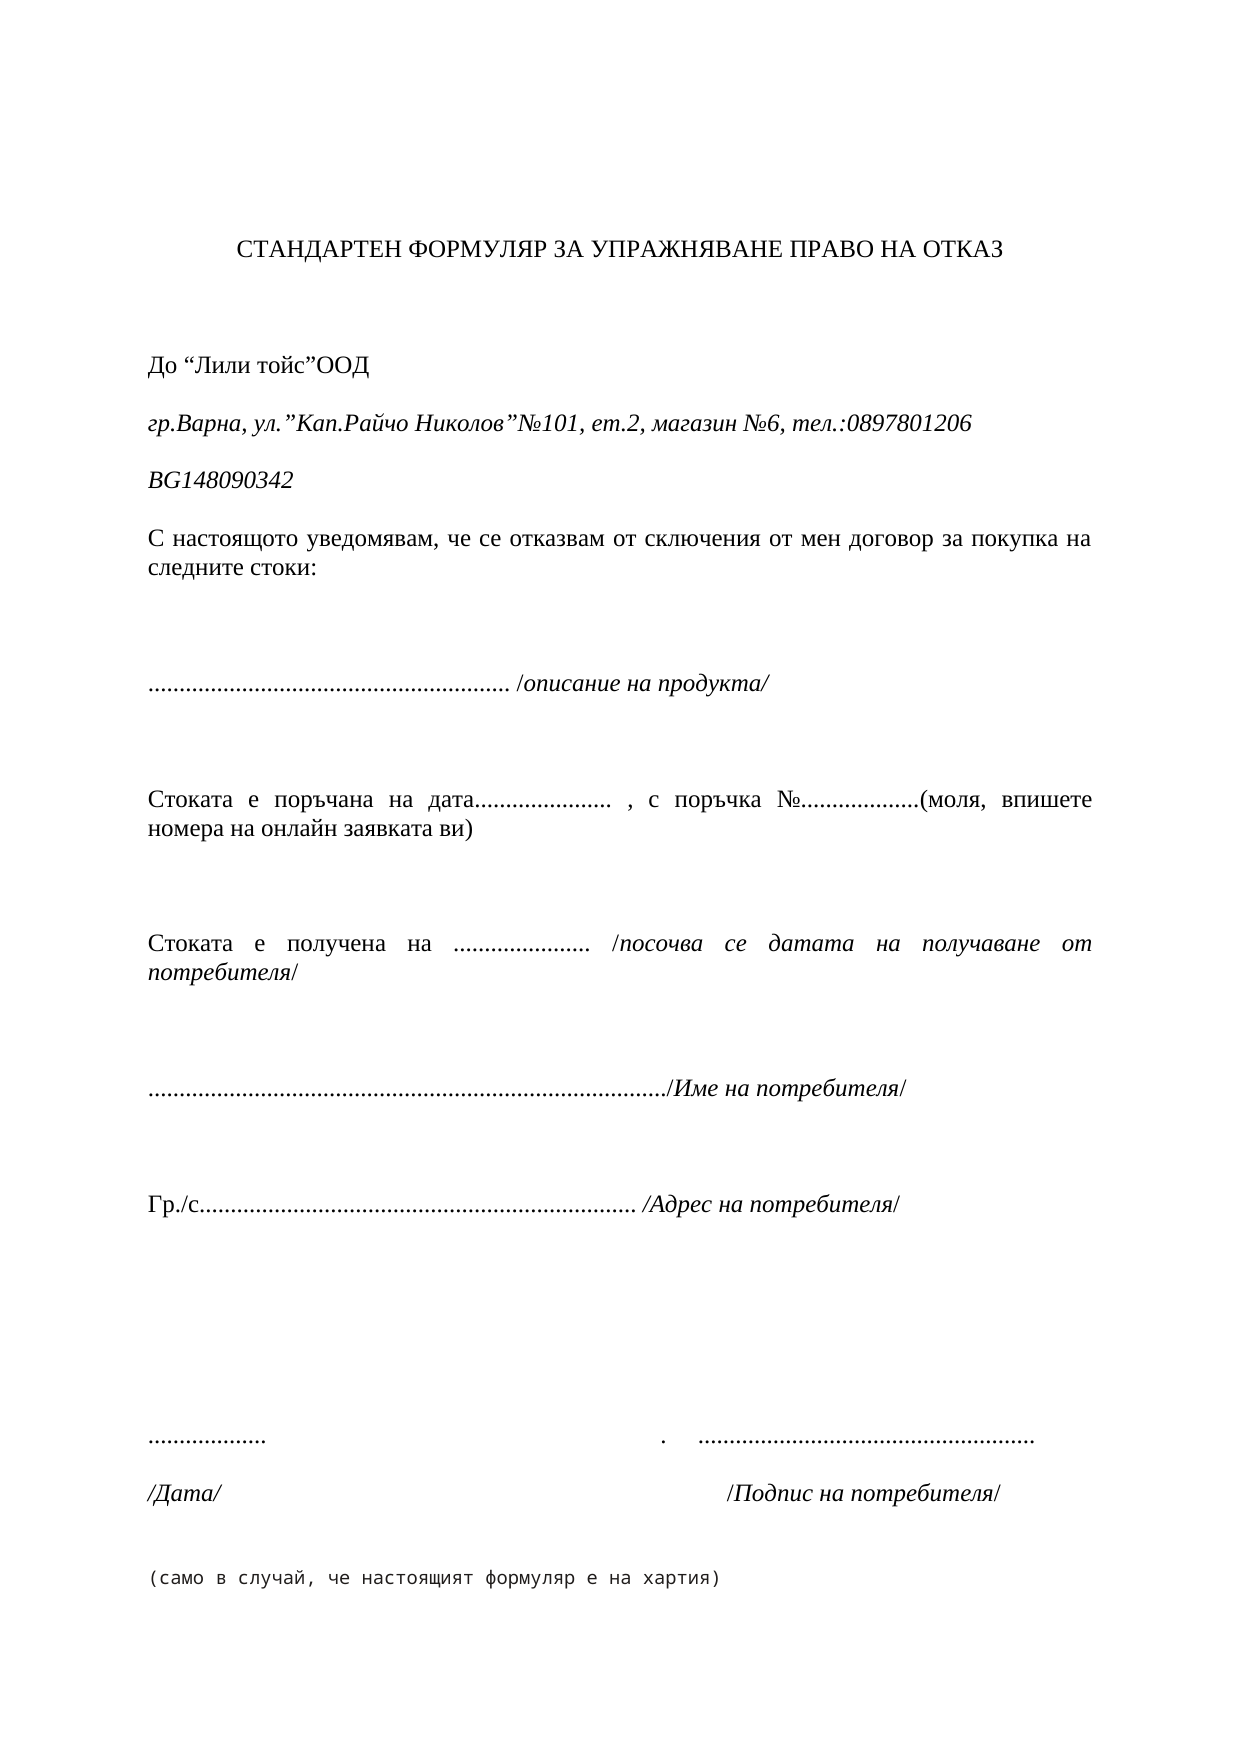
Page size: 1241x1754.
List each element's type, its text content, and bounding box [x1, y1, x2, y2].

text Стоката е получена на ...................... /посочва се датата на получаване от потребителя/ [148, 928, 1093, 986]
text /Дата/ /Подпис на потребителя/ [148, 1478, 1093, 1507]
text BG148090342 [148, 466, 1093, 494]
text ................... . ...................................................... [148, 1421, 1093, 1449]
text До “Лили тойс”ООД [148, 350, 1093, 378]
text .......................................................... /описание на продукта/ [148, 668, 1093, 697]
text С настоящото уведомявам, че се отказвам от сключения от мен договор за покупка на следните стоки: [148, 523, 1093, 581]
text .................................................................................../Име на потребителя/ [148, 1073, 1093, 1102]
text (само в случай, че настоящият формуляр е на хартия) [148, 1536, 1093, 1590]
text Стоката е поръчана на дата...................... , с поръчка №...................(моля, впишете номера на онлайн заявката ви) [148, 784, 1093, 841]
text СТАНДАРТЕН ФОРМУЛЯР ЗА УПРАЖНЯВАНЕ ПРАВО НА ОТКАЗ [148, 234, 1093, 263]
text Гр./с...................................................................... /Адрес на потребителя/ [148, 1189, 1093, 1218]
text гр.Варна, ул.”Кап.Райчо Николов”№101, ет.2, магазин №6, тел.:0897801206 [148, 408, 1093, 436]
